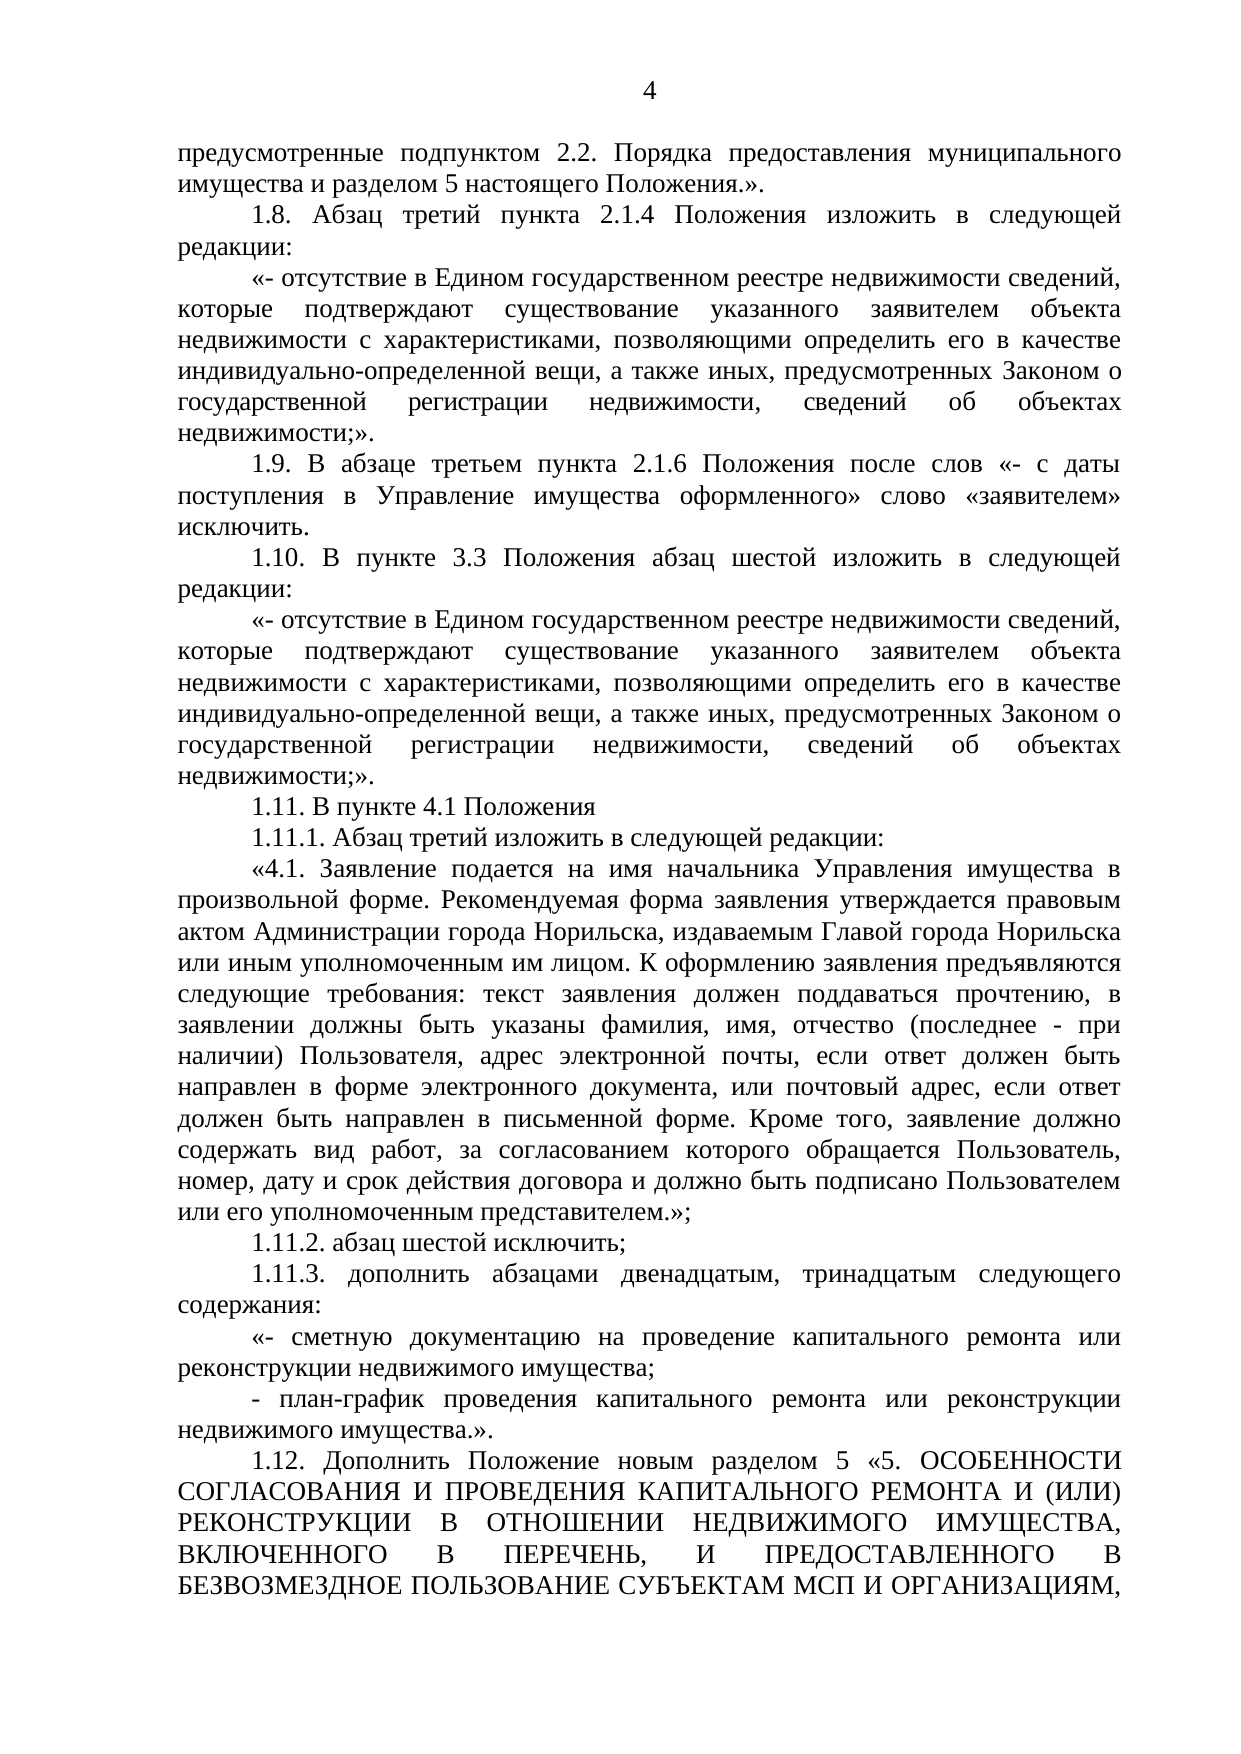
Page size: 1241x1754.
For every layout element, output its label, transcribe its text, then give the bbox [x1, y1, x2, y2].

text 1.11.2. абзац шестой исключить; [177, 1226, 1122, 1257]
text - план-график проведения капитального ремонта или реконструкции недвижимого имущества.». [177, 1382, 1122, 1444]
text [177, 1444, 1122, 1600]
text «- отсутствие в Едином государственном реестре недвижимости сведений, которые подтверждают существование указанного заявителем объекта недвижимости с характеристиками, позволяющими определить его в качестве индивидуально-определенной вещи, а также иных, предусмотренных Законом о государственной регистрации недвижимости, сведений об объектах недвижимости;». [177, 603, 1122, 790]
text 1.10. В пункте 3.3 Положения абзац шестой изложить в следующей редакции: [177, 541, 1122, 603]
text 1.9. В абзаце третьем пункта 2.1.6 Положения после слов «- с даты поступления в Управление имущества оформленного» слово «заявителем» исключить. [177, 448, 1122, 541]
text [177, 136, 1122, 198]
text 1.11.3. дополнить абзацами двенадцатым, тринадцатым следующего содержания: [177, 1257, 1122, 1320]
text «- сметную документацию на проведение капитального ремонта или реконструкции недвижимого имущества; [177, 1320, 1122, 1382]
text «4.1. Заявление подается на имя начальника Управления имущества в произвольной форме. Рекомендуемая форма заявления утверждается правовым актом Администрации города Норильска, издаваемым Главой города Норильска или иным уполномоченным им лицом. К оформлению заявления предъявляются следующие требования: текст заявления должен поддаваться прочтению, в заявлении должны быть указаны фамилия, имя, отчество (последнее - при наличии) Пользователя, адрес электронной почты, если ответ должен быть направлен в форме электронного документа, или почтовый адрес, если ответ должен быть направлен в письменной форме. Кроме того, заявление должно содержать вид работ, за согласованием которого обращается Пользователь, номер, дату и срок действия договора и должно быть подписано Пользователем или его уполномоченным представителем.»; [177, 852, 1122, 1226]
text 1.11.1. Абзац третий изложить в следующей редакции: [177, 821, 1122, 852]
text «- отсутствие в Едином государственном реестре недвижимости сведений, которые подтверждают существование указанного заявителем объекта недвижимости с характеристиками, позволяющими определить его в качестве индивидуально-определенной вещи, а также иных, предусмотренных Законом о государственной регистрации недвижимости, сведений об объектах недвижимости;». [177, 261, 1122, 448]
text 1.8. Абзац третий пункта 2.1.4 Положения изложить в следующей редакции: [177, 198, 1122, 261]
text 1.11. В пункте 4.1 Положения [177, 790, 1122, 821]
